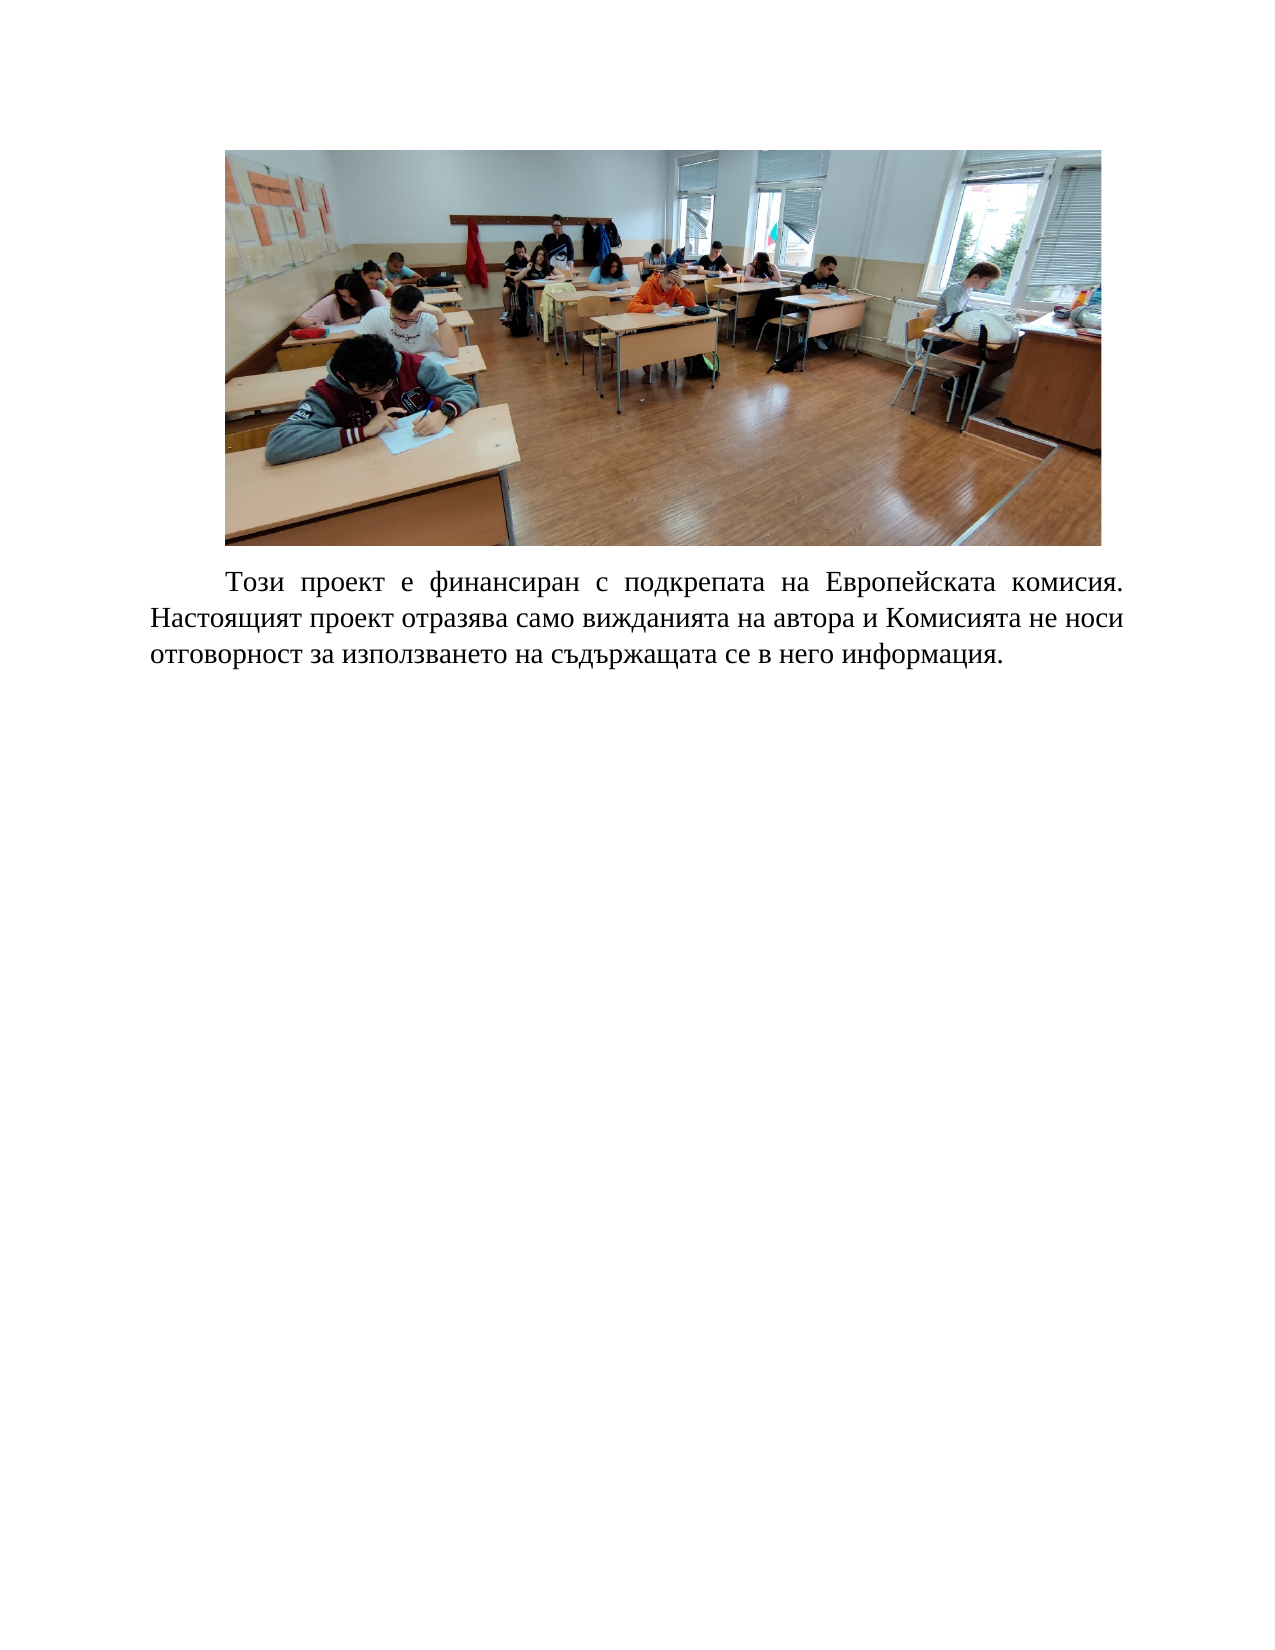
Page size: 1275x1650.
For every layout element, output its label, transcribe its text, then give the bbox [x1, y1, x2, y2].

picture [225, 150, 1102, 546]
text Този проект е финансиран с подкрепата на Европейската комисия. Настоящият проект отразява само вижданията на автора и Комисията не носи отговорност за използването на съдържащата се в него информация. [150, 564, 1125, 670]
